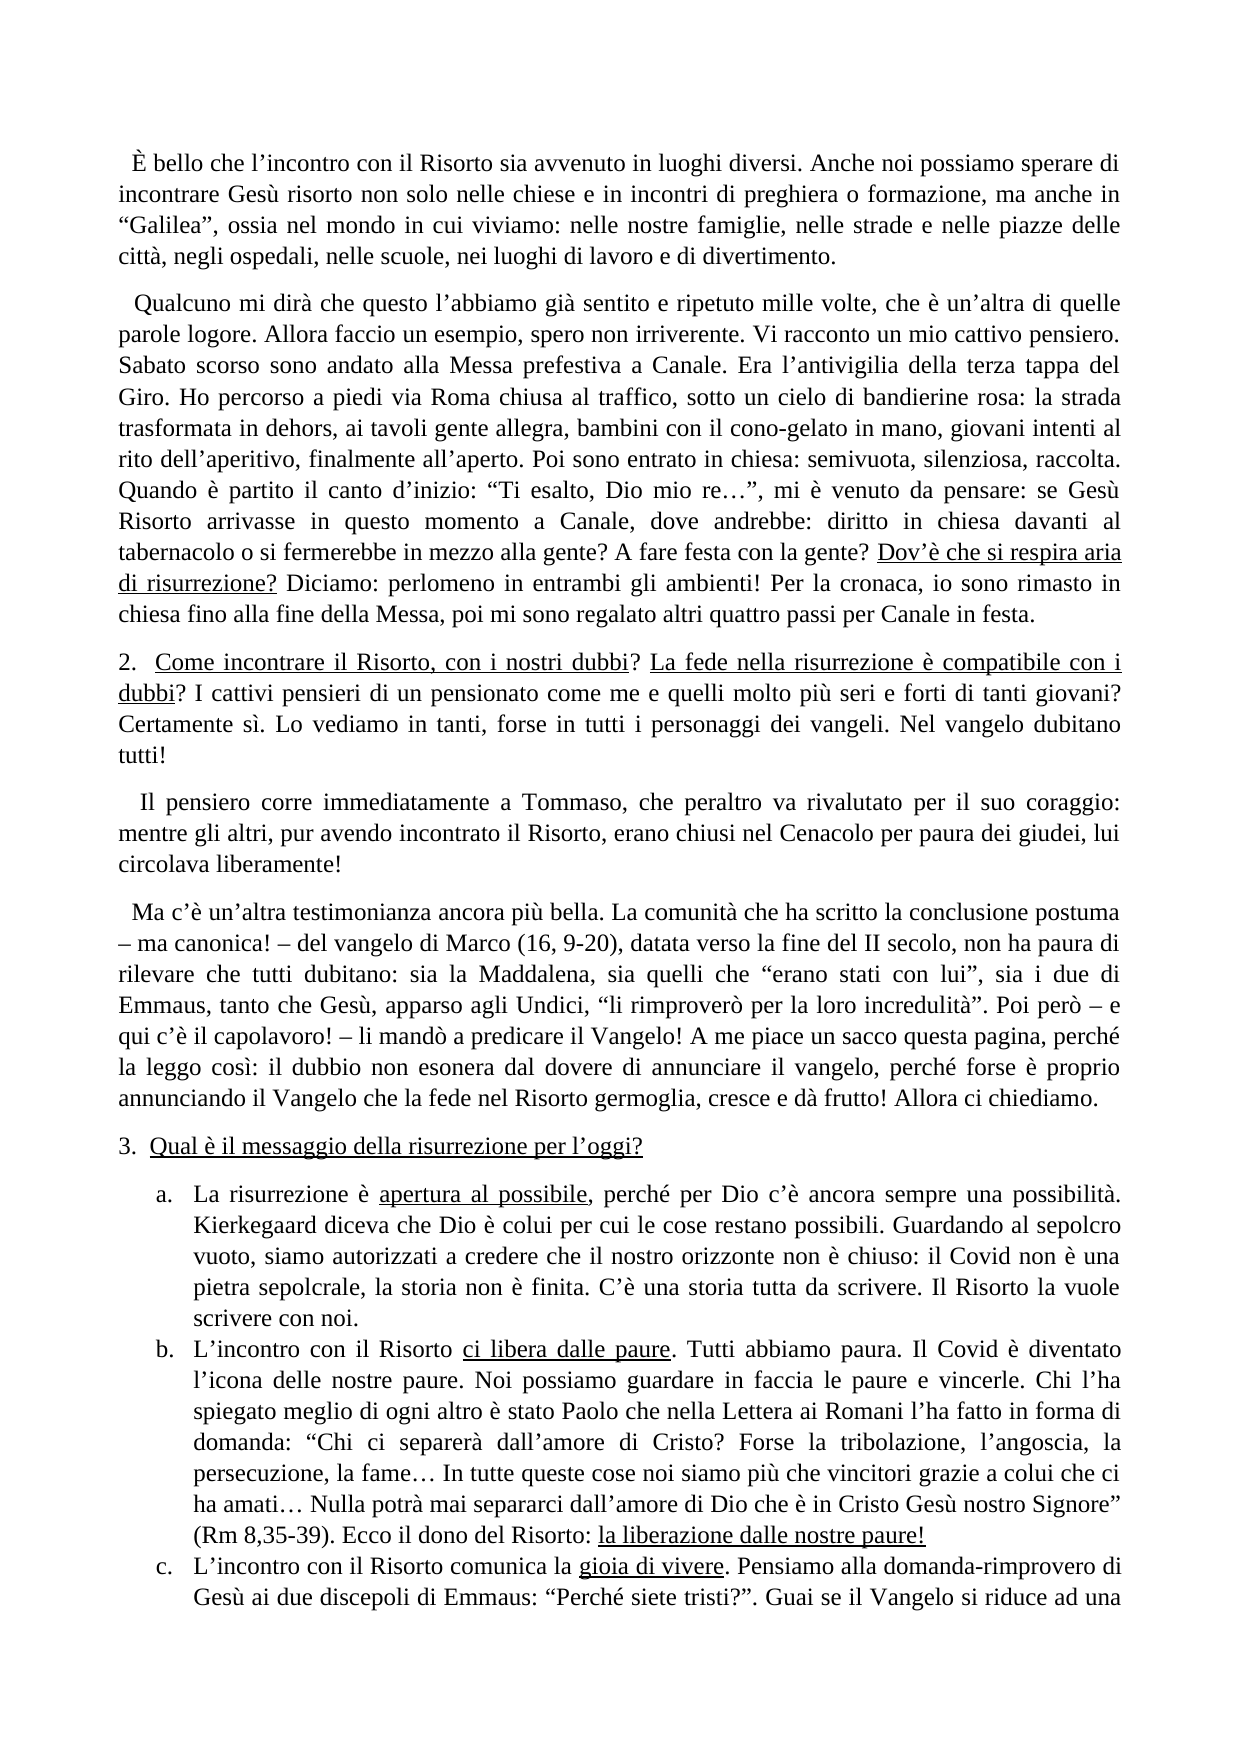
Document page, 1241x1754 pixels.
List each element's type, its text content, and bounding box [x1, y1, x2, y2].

text È bello che l’incontro con il Risorto sia avvenuto in luoghi diversi. Anche noi possiamo sperare di incontrare Gesù risorto non solo nelle chiese e in incontri di preghiera o formazione, ma anche in “Galilea”, ossia nel mondo in cui viviamo: nelle nostre famiglie, nelle strade e nelle piazze delle città, negli ospedali, nelle scuole, nei luoghi di lavoro e di divertimento. [118, 148, 1122, 269]
text Ma c’è un’altra testimonianza ancora più bella. La comunità che ha scritto la conclusione postuma – ma canonica! – del vangelo di Marco (16, 9-20), datata verso la fine del II secolo, non ha paura di rilevare che tutti dubitano: sia la Maddalena, sia quelli che “erano stati con lui”, sia i due di Emmaus, tanto che Gesù, apparso agli Undici, “li rimproverò per la loro incredulità”. Poi però – e qui c’è il capolavoro! – li mandò a predicare il Vangelo! A me piace un sacco questa pagina, perché la leggo così: il dubbio non esonera dal dovere di annunciare il vangelo, perché forse è proprio annunciando il Vangelo che la fede nel Risorto germoglia, cresce e dà frutto! Allora ci chiediamo. [118, 897, 1122, 1112]
text Il pensiero corre immediatamente a Tommaso, che peraltro va rivalutato per il suo coraggio: mentre gli altri, pur avendo incontrato il Risorto, erano chiusi nel Cenacolo per paura dei giudei, lui circolava liberamente! [118, 787, 1122, 878]
text Qualcuno mi dirà che questo l’abbiamo già sentito e ripetuto mille volte, che è un’altra di quelle parole logore. Allora faccio un esempio, spero non irriverente. Vi racconto un mio cattivo pensiero. Sabato scorso sono andato alla Messa prefestiva a Canale. Era l’antivigilia della terza tappa del Giro. Ho percorso a piedi via Roma chiusa al traffico, sotto un cielo di bandierine rosa: la strada trasformata in dehors, ai tavoli gente allegra, bambini con il cono-gelato in mano, giovani intenti al rito dell’aperitivo, finalmente all’aperto. Poi sono entrato in chiesa: semivuota, silenziosa, raccolta. Quando è partito il canto d’inizio: “Ti esalto, Dio mio re…”, mi è venuto da pensare: se Gesù Risorto arrivasse in questo momento a Canale, dove andrebbe: diritto in chiesa davanti al tabernacolo o si fermerebbe in mezzo alla gente? A fare festa con la gente? Dov’è che si respira aria di risurrezione? Diciamo: perlomeno in entrambi gli ambienti! Per la cronaca, io sono rimasto in chiesa fino alla fine della Messa, poi mi sono regalato altri quattro passi per Canale in festa. [118, 288, 1122, 628]
text 2. Come incontrare il Risorto, con i nostri dubbi? La fede nella risurrezione è compatibile con i dubbi? I cattivi pensieri di un pensionato come me e quelli molto più seri e forti di tanti giovani? Certamente sì. Lo vediamo in tanti, forse in tutti i personaggi dei vangeli. Nel vangelo dubitano tutti! [118, 647, 1122, 768]
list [156, 1551, 1122, 1611]
list La risurrezione è apertura al possibile, perché per Dio c’è ancora sempre una possibilità. Kierkegaard diceva che Dio è colui per cui le cose restano possibili. Guardando al sepolcro vuoto, siamo autorizzati a credere che il nostro orizzonte non è chiuso: il Covid non è una pietra sepolcrale, la storia non è finita. C’è una storia tutta da scrivere. Il Risorto la vuole scrivere con noi. [156, 1179, 1122, 1332]
list L’incontro con il Risorto ci libera dalle paure. Tutti abbiamo paura. Il Covid è diventato l’icona delle nostre paure. Noi possiamo guardare in faccia le paure e vincerle. Chi l’ha spiegato meglio di ogni altro è stato Paolo che nella Lettera ai Romani l’ha fatto in forma di domanda: “Chi ci separerà dall’amore di Cristo? Forse la tribolazione, l’angoscia, la persecuzione, la fame… In tutte queste cose noi siamo più che vincitori grazie a colui che ci ha amati… Nulla potrà mai separarci dall’amore di Dio che è in Cristo Gesù nostro Signore” (Rm 8,35-39). Ecco il dono del Risorto: la liberazione dalle nostre paure! [156, 1334, 1122, 1549]
text 3. Qual è il messaggio della risurrezione per l’oggi? [118, 1131, 1122, 1160]
